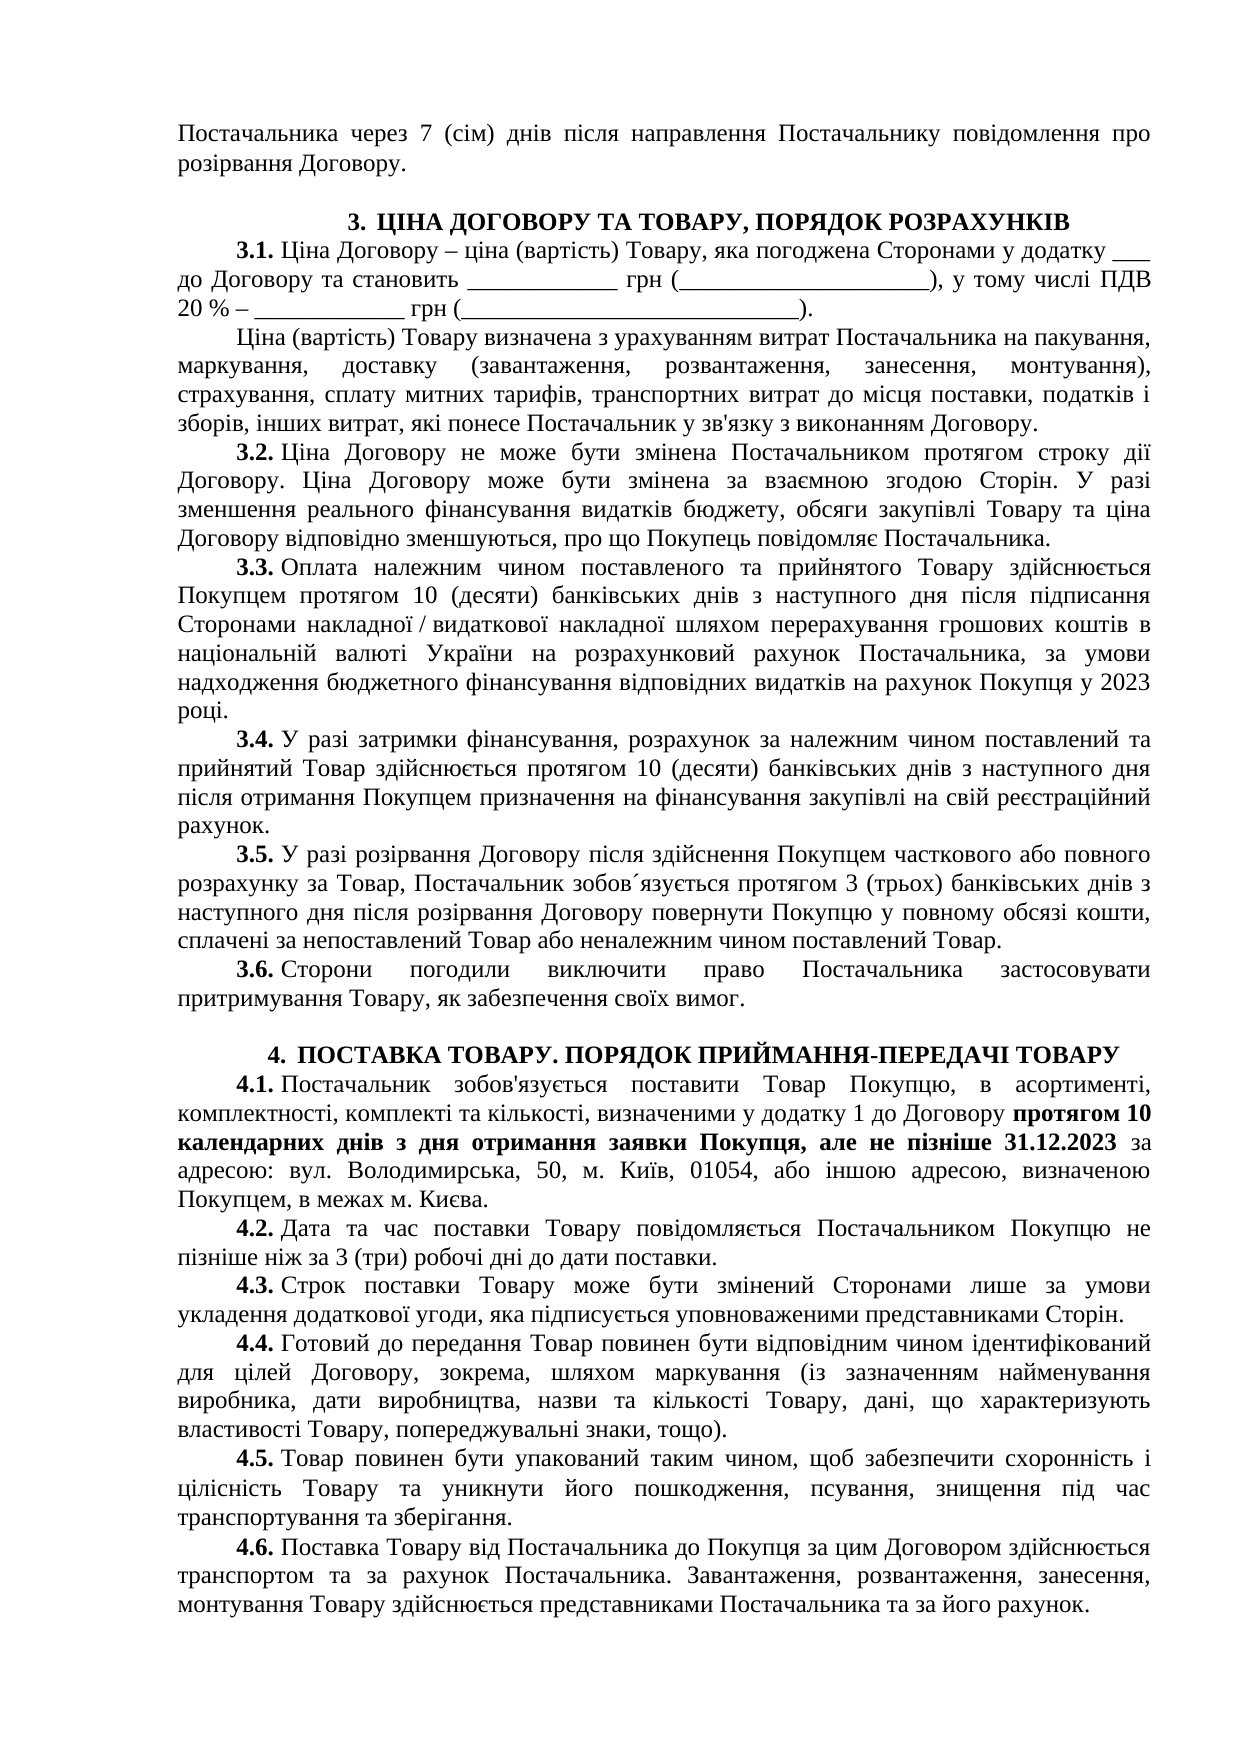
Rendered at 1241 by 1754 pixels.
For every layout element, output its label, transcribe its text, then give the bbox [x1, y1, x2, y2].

list Ціна Договору – ціна (вартість) Товару, яка погоджена Сторонами у додатку ___ до Договору та становить ____________ грн (____________________), у тому числі ПДВ 20 % – ____________ грн (___________________________). [177, 236, 1152, 322]
list Сторони погодили виключити право Постачальника застосовувати притримування Товару, як забезпечення своїх вимог. [177, 954, 1152, 1012]
list Дата та час поставки Товару повідомляється Постачальником Покупцю не пізніше ніж за 3 (три) робочі дні до дати поставки. [177, 1213, 1152, 1271]
list У разі розірвання Договору після здійснення Покупцем часткового або повного розрахунку за Товар, Постачальник зобов´язується протягом 3 (трьох) банківських днів з наступного дня після розірвання Договору повернути Покупцю у повному обсязі кошти, сплачені за непоставлений Товар або неналежним чином поставлений Товар. [177, 839, 1152, 954]
list Поставка Товару від Постачальника до Покупця за цим Договором здійснюється транспортом та за рахунок Постачальника. Завантаження, розвантаження, занесення, монтування Товару здійснюється представниками Постачальника та за його рахунок. [177, 1532, 1152, 1618]
list ЦІНА ДОГОВОРУ ТА ТОВАРУ, ПОРЯДОК РОЗРАХУНКІВ [177, 207, 1152, 236]
list Строк поставки Товару може бути змінений Сторонами лише за умови укладення додаткової угоди, яка підписується уповноваженими представниками Сторін. [177, 1271, 1152, 1328]
list Товар повинен бути упакований таким чином, щоб забезпечити схоронність і цілісність Товару та уникнути його пошкодження, псування, знищення під час транспортування та зберігання. [177, 1443, 1152, 1531]
list Готовий до передання Товар повинен бути відповідним чином ідентифікований для цілей Договору, зокрема, шляхом маркування (із зазначенням найменування виробника, дати виробництва, назви та кількості Товару, дані, що характеризують властивості Товару, попереджувальні знаки, тощо). [177, 1328, 1152, 1443]
list У разі затримки фінансування, розрахунок за належним чином поставлений та прийнятий Товар здійснюється протягом 10 (десяти) банківських днів з наступного дня після отримання Покупцем призначення на фінансування закупівлі на свій реєстраційний рахунок. [177, 724, 1152, 839]
list Оплата належним чином поставленого та прийнятого Товару здійснюється Покупцем протягом 10 (десяти) банківських днів з наступного дня після підписання Сторонами накладної / видаткової накладної шляхом перерахування грошових коштів в національній валюті України на розрахунковий рахунок Постачальника, за умови надходження бюджетного фінансування відповідних видатків на рахунок Покупця у 2023 році. [177, 552, 1152, 724]
list ПОСТАВКА ТОВАРУ. ПОРЯДОК ПРИЙМАННЯ-ПЕРЕДАЧІ ТОВАРУ [177, 1041, 1152, 1069]
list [177, 118, 1152, 176]
text Ціна (вартість) Товару визначена з урахуванням витрат Постачальника на пакування, маркування, доставку (завантаження, розвантаження, занесення, монтування), страхування, сплату митних тарифів, транспортних витрат до місця поставки, податків і зборів, інших витрат, які понесе Постачальник у зв'язку з виконанням Договору. [177, 322, 1152, 437]
list Постачальник зобов'язується поставити Товар Покупцю, в асортименті, комплектності, комплекті та кількості, визначеними у додатку 1 до Договору протягом 10 календарних днів з дня отримання заявки Покупця, але не пізніше 31.12.2023 за адресою: вул. Володимирська, . Київ, 01054, або іншою адресою, визначеною Покупцем, в межах м. Києва. [177, 1069, 1152, 1213]
list Ціна Договору не може бути змінена Постачальником протягом строку дії Договору. Ціна Договору може бути змінена за взаємною згодою Сторін. У разі зменшення реального фінансування видатків бюджету, обсяги закупівлі Товару та ціна Договору відповідно зменшуються, про що Покупець повідомляє Постачальника. [177, 437, 1152, 552]
